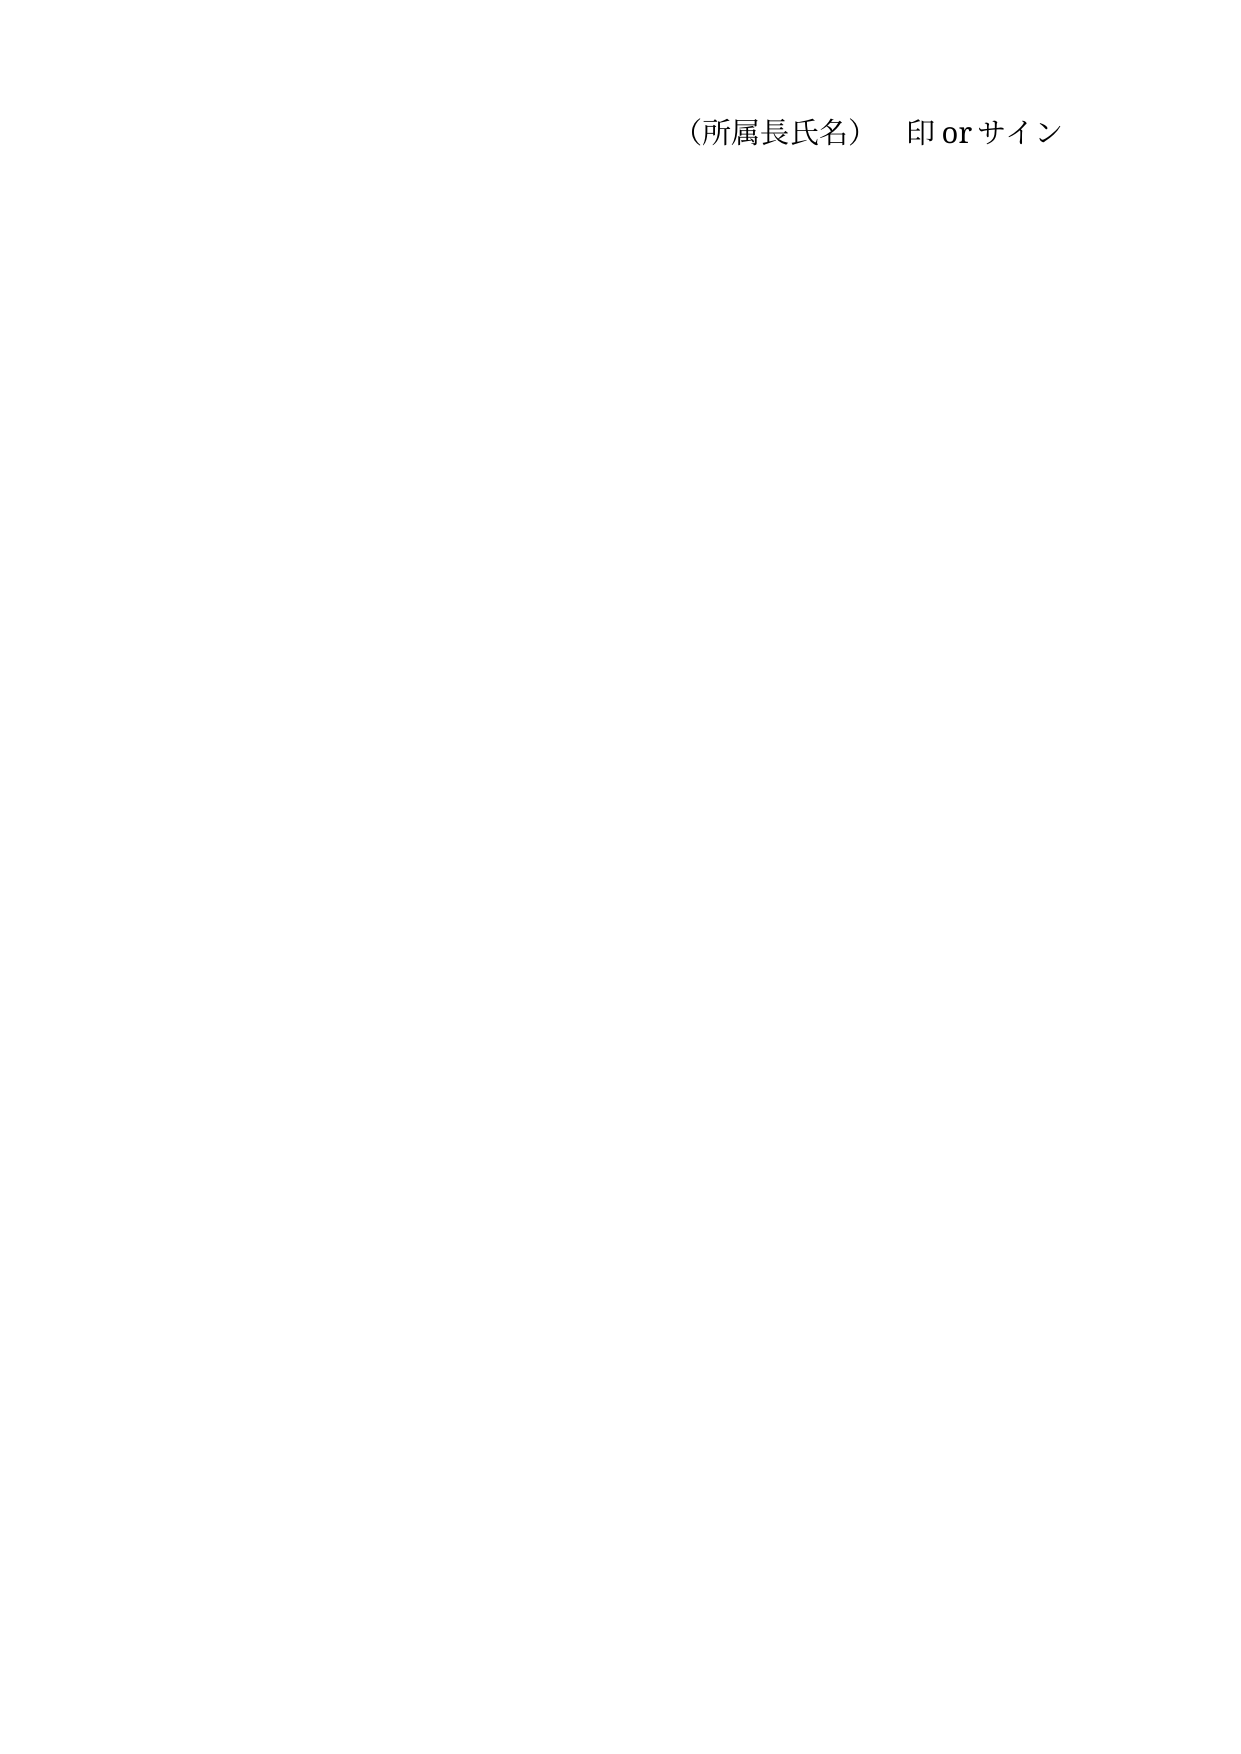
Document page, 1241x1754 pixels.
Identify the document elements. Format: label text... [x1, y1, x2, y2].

text （所属長氏名） 印orサイン [177, 96, 1063, 165]
